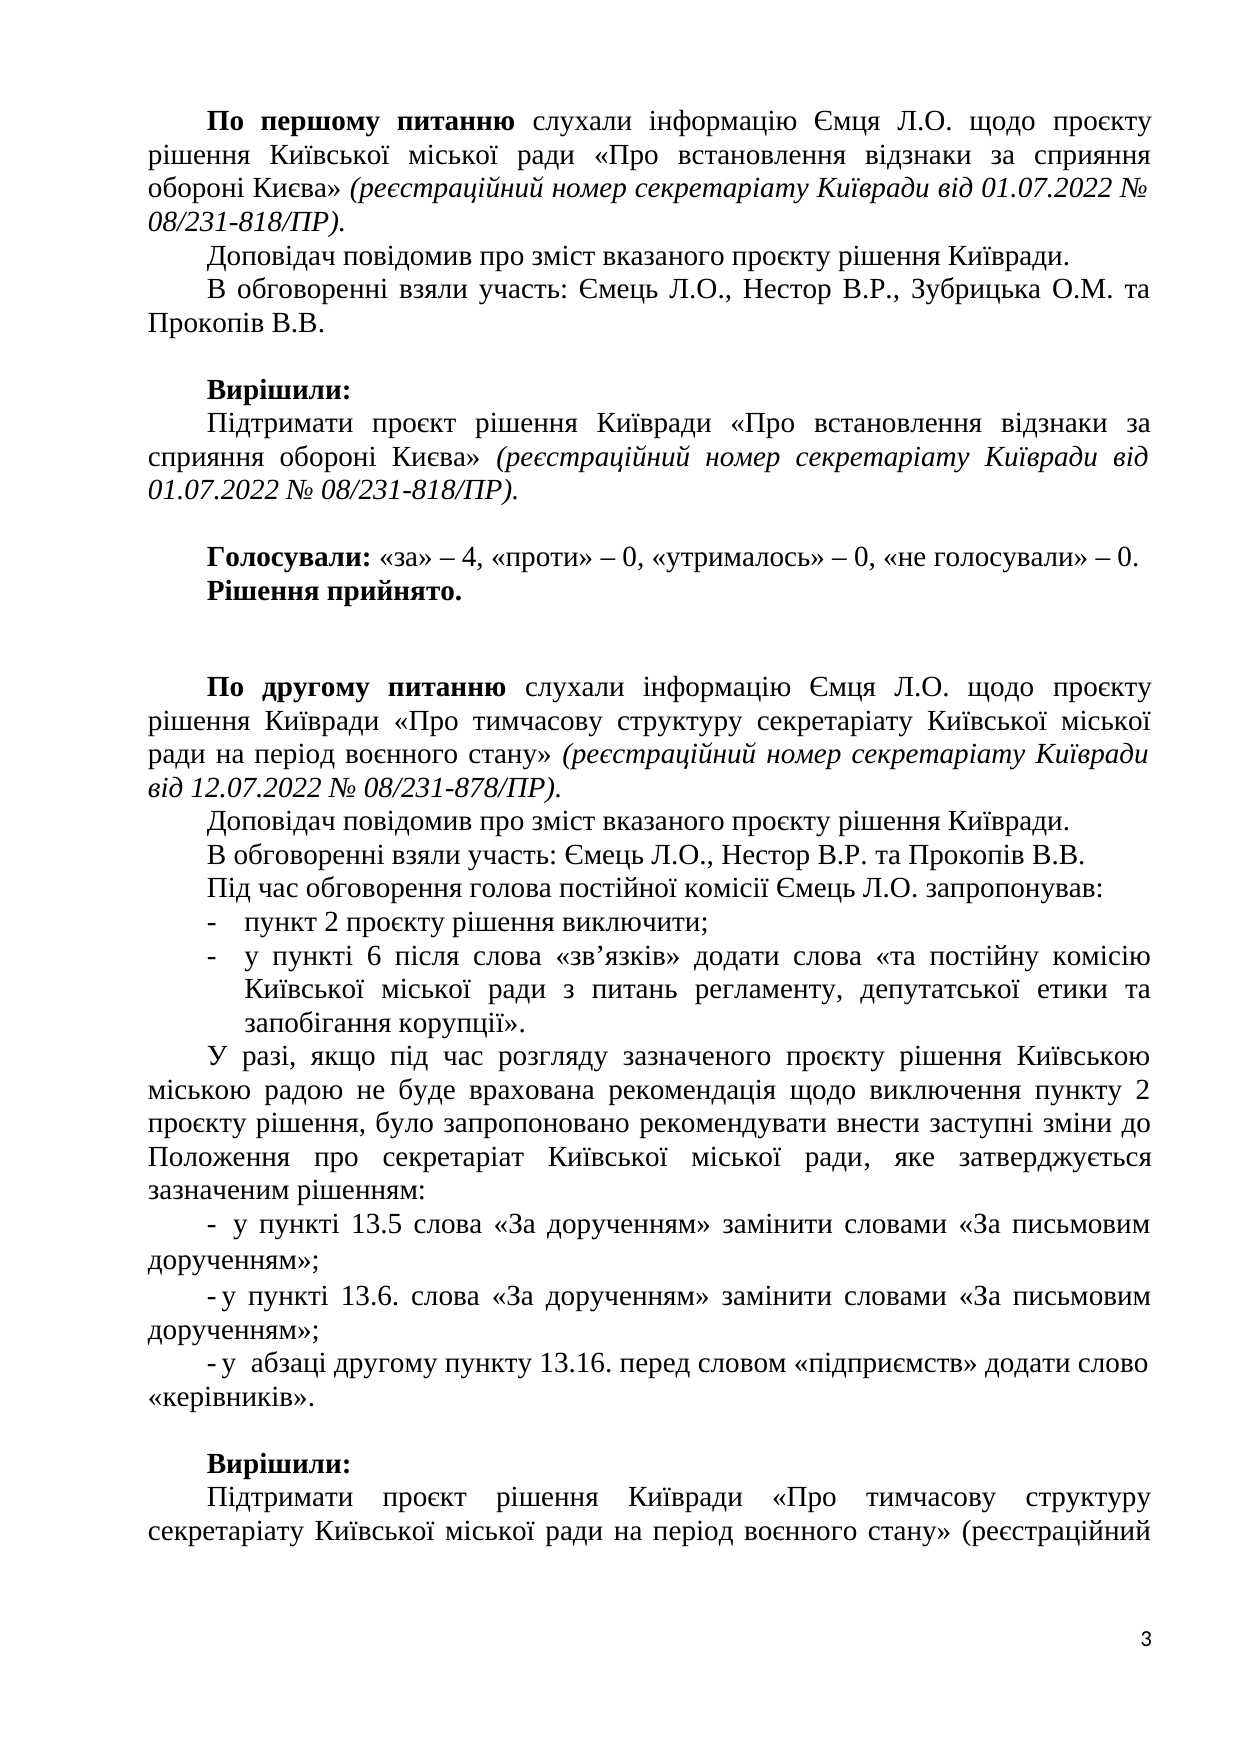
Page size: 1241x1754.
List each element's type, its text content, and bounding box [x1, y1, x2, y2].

text Доповідач повідомив про зміст вказаного проєкту рішення Київради. [148, 238, 1152, 271]
text У разі, якщо під час розгляду зазначеного проєкту рішення Київською міською радою не буде врахована рекомендація щодо виключення пункту 2 проєкту рішення, було запропоновано рекомендувати внести заступні зміни до Положення про секретаріат Київської міської ради, яке затверджується зазначеним рішенням: [148, 1038, 1152, 1206]
text По другому питанню слухали інформацію Ємця Л.О. щодо проєкту рішення Київради «Про тимчасову структуру секретаріату Київської міської ради на період воєнного стану» (реєстраційний номер секретаріату Київради від 12.07.2022 № 08/231-878/ПР). [148, 669, 1152, 803]
text В обговоренні взяли участь: Ємець Л.О., Нестор В.Р., Зубрицька О.М. та Прокопів В.В. [148, 271, 1152, 338]
list у пункті 13.6. слова «За дорученням» замінити словами «За письмовим дорученням»; [148, 1278, 1152, 1345]
list у пункті 6 після слова «зв’язків» додати слова «та постійну комісію Київської міської ради з питань регламенту, депутатської етики та запобігання корупції». [207, 938, 1152, 1038]
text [148, 1479, 1152, 1547]
text В обговоренні взяли участь: Ємець Л.О., Нестор В.Р. та Прокопів В.В. [148, 837, 1152, 871]
text Доповідач повідомив про зміст вказаного проєкту рішення Київради. [148, 803, 1152, 837]
list у абзаці другому пункту 13.16. перед словом «підприємств» додати слово «керівників». [148, 1345, 1152, 1412]
text Рішення прийнято. [148, 573, 1152, 607]
text Вирішили: [148, 1446, 1152, 1479]
list пункт 2 проєкту рішення виключити; [207, 904, 1152, 938]
text По першому питанню слухали інформацію Ємця Л.О. щодо проєкту рішення Київської міської ради «Про встановлення відзнаки за сприяння обороні Києва» (реєстраційний номер секретаріату Київради від 01.07.2022 № 08/231-818/ПР). [148, 103, 1152, 238]
list у пункті 13.5 слова «За дорученням» замінити словами «За письмовим дорученням»; [148, 1206, 1152, 1276]
text Вирішили: [148, 372, 1152, 405]
text Під час обговорення голова постійної комісії Ємець Л.О. запропонував: [148, 871, 1152, 904]
text Голосували: «за» – 4, «проти» – 0, «утрималось» – 0, «не голосували» – 0. [148, 539, 1152, 573]
text Підтримати проєкт рішення Київради «Про встановлення відзнаки за сприяння обороні Києва» (реєстраційний номер секретаріату Київради від 01.07.2022 № 08/231-818/ПР). [148, 405, 1152, 506]
